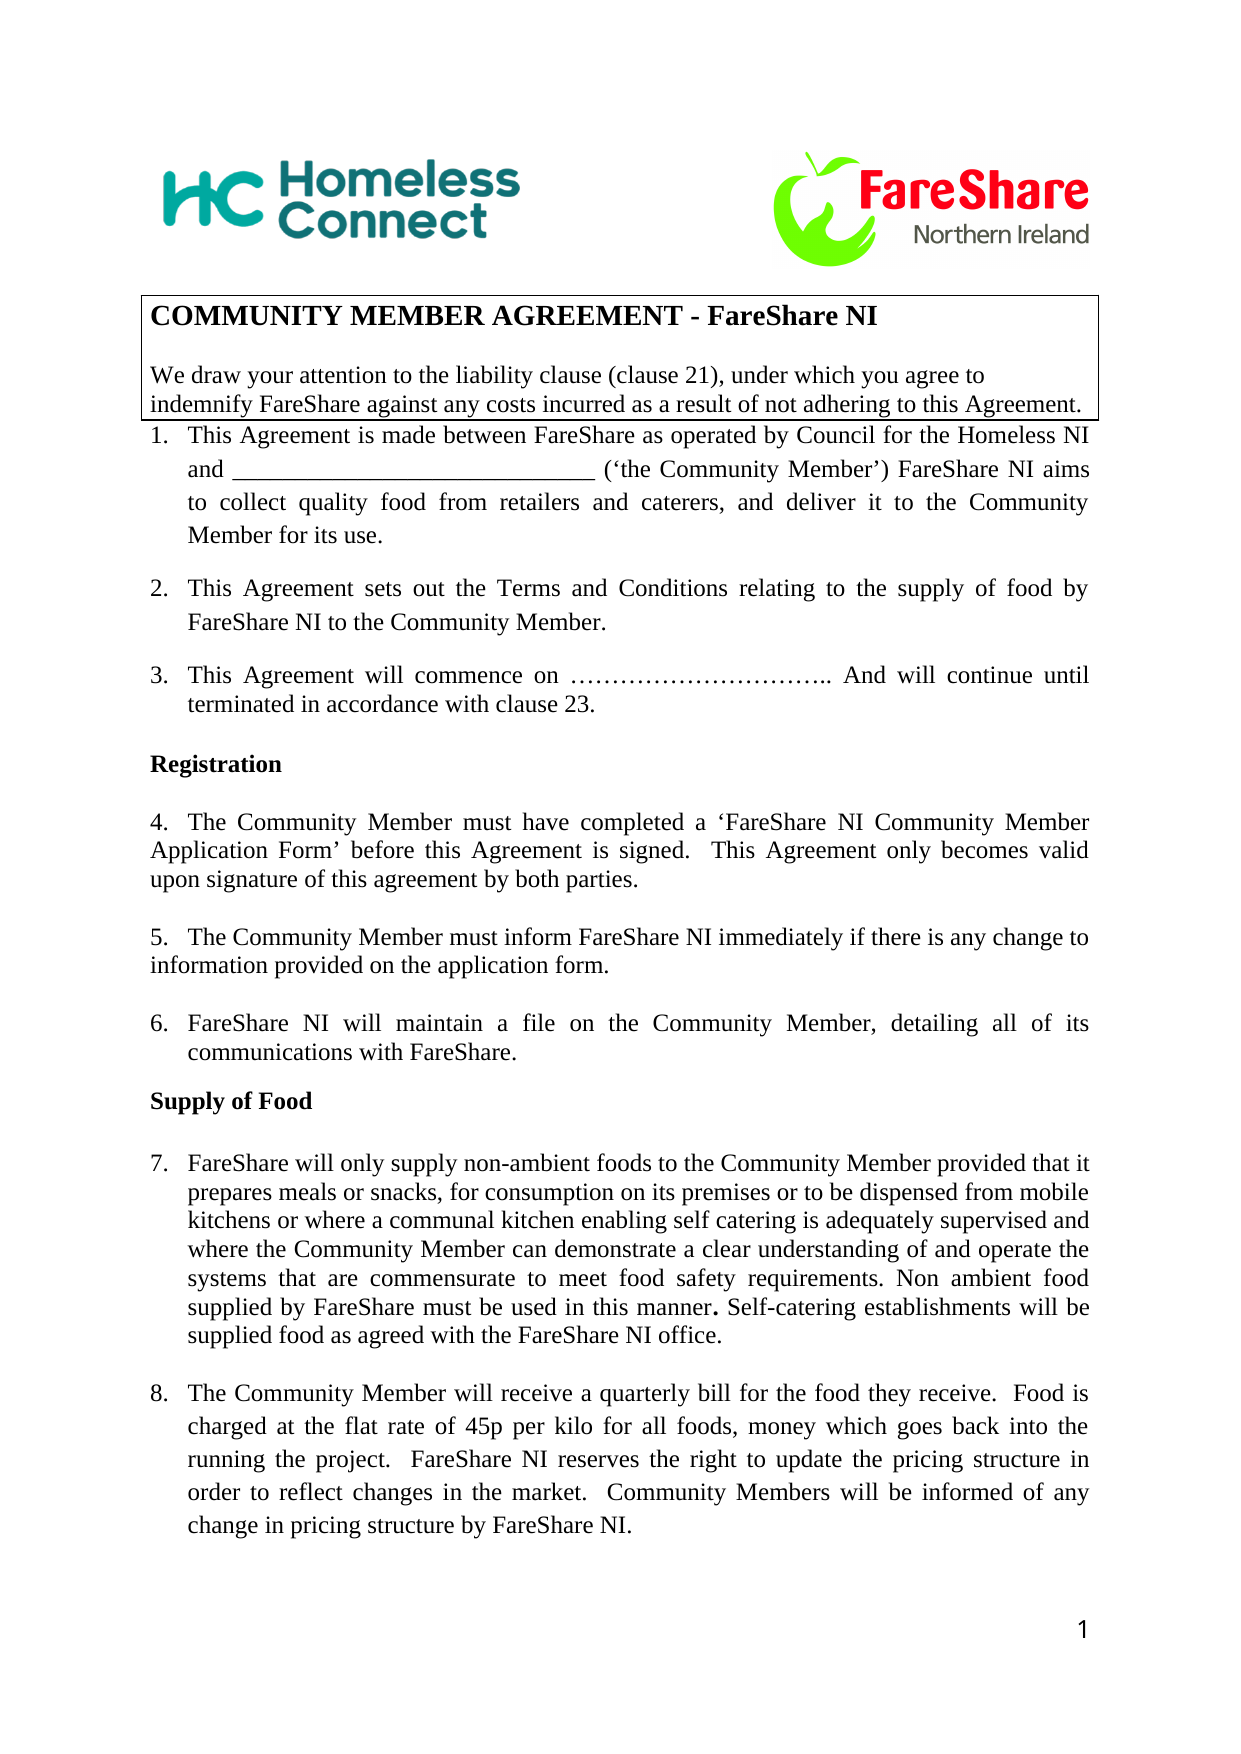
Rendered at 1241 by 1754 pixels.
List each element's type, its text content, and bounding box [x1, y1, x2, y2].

picture [158, 138, 527, 258]
subtitle Registration [112, 749, 1090, 778]
text 5. The Community Member must inform FareShare NI immediately if there is any change to information provided on the application form. [112, 922, 1090, 979]
text 1. This Agreement is made between FareShare as operated by Council for the Homeless NI and _____________________________ (‘the Community Member’) FareShare NI aims to collect quality food from retailers and caterers, and deliver it to the Community Member for its use. [150, 421, 1090, 548]
text 7. FareShare will only supply non-ambient foods to the Community Member provided that it prepares meals or snacks, for consumption on its premises or to be dispensed from mobile kitchens or where a communal kitchen enabling self catering is adequately supervised and where the Community Member can demonstrate a clear understanding of and operate the systems that are commensurate to meet food safety requirements. Non ambient food supplied by FareShare must be used in this manner. Self-catering establishments will be supplied food as agreed with the FareShare NI office. [150, 1148, 1090, 1349]
text 4. The Community Member must have completed a ‘FareShare NI Community Member Application Form’ before this Agreement is signed. This Agreement only becomes valid upon signature of this agreement by both parties. [112, 807, 1090, 893]
text We draw your attention to the liability clause (clause 21), under which you agree to indemnify FareShare against any costs incurred as a result of not adhering to this Agreement. [142, 357, 1098, 419]
text 3. This Agreement will commence on ………………………….. And will continue until terminated in accordance with clause 23. [150, 660, 1090, 718]
text 8. The Community Member will receive a quarterly bill for the food they receive. Food is charged at the flat rate of 45p per kilo for all foods, money which goes back into the running the project. FareShare NI reserves the right to update the pricing structure in order to reflect changes in the market. Community Members will be informed of any change in pricing structure by FareShare NI. [150, 1378, 1090, 1539]
text COMMUNITY MEMBER AGREEMENT - FareShare NI [142, 296, 1098, 331]
text 6. FareShare NI will maintain a file on the Community Member, detailing all of its communications with FareShare. [150, 1008, 1090, 1065]
subtitle Supply of Food [150, 1086, 1090, 1115]
text 2. This Agreement sets out the Terms and Conditions relating to the supply of food by FareShare NI to the Community Member. [150, 573, 1090, 635]
picture [771, 150, 1091, 269]
